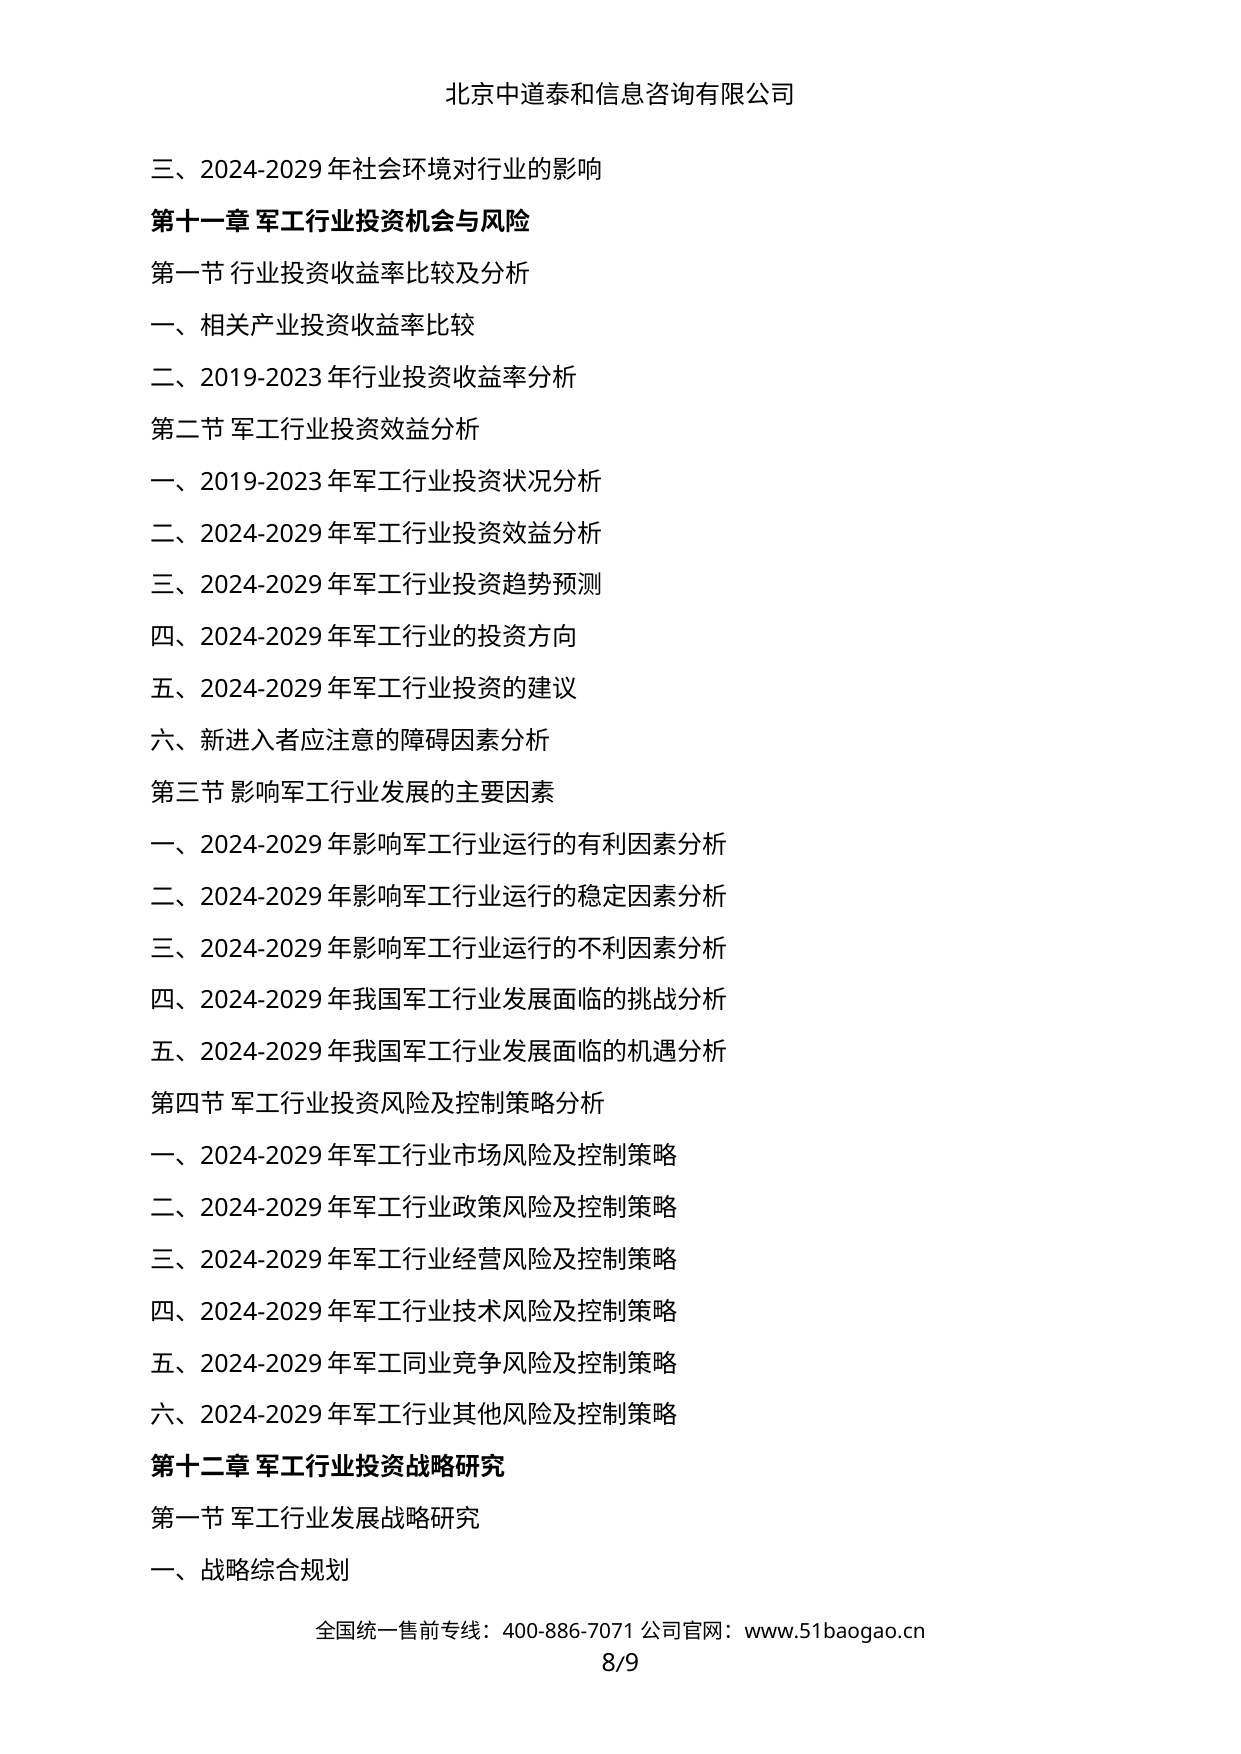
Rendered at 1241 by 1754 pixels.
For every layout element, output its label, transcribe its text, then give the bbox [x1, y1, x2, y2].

text 三、2024-2029年社会环境对行业的影响 [150, 150, 1090, 186]
text 第十一章 军工行业投资机会与风险 [150, 202, 1090, 238]
text 第三节 影响军工行业发展的主要因素 [150, 772, 1090, 809]
text 一、2019-2023年军工行业投资状况分析 [150, 461, 1090, 497]
text 四、2024-2029年我国军工行业发展面临的挑战分析 [150, 980, 1090, 1016]
text 第十二章 军工行业投资战略研究 [150, 1447, 1090, 1483]
text 二、2024-2029年军工行业政策风险及控制策略 [150, 1187, 1090, 1224]
text 第二节 军工行业投资效益分析 [150, 409, 1090, 446]
text 四、2024-2029年军工行业技术风险及控制策略 [150, 1291, 1090, 1327]
text 四、2024-2029年军工行业的投资方向 [150, 617, 1090, 653]
text 一、2024-2029年影响军工行业运行的有利因素分析 [150, 824, 1090, 861]
text 六、新进入者应注意的障碍因素分析 [150, 721, 1090, 757]
text 二、2024-2029年军工行业投资效益分析 [150, 513, 1090, 549]
text 第一节 行业投资收益率比较及分析 [150, 254, 1090, 290]
text 第一节 军工行业发展战略研究 [150, 1499, 1090, 1535]
text 六、2024-2029年军工行业其他风险及控制策略 [150, 1395, 1090, 1431]
text 三、2024-2029年军工行业投资趋势预测 [150, 565, 1090, 601]
text 五、2024-2029年军工行业投资的建议 [150, 669, 1090, 705]
text 二、2019-2023年行业投资收益率分析 [150, 357, 1090, 394]
text 五、2024-2029年我国军工行业发展面临的机遇分析 [150, 1032, 1090, 1068]
text 二、2024-2029年影响军工行业运行的稳定因素分析 [150, 876, 1090, 912]
text 第四节 军工行业投资风险及控制策略分析 [150, 1084, 1090, 1120]
text 三、2024-2029年影响军工行业运行的不利因素分析 [150, 928, 1090, 964]
text 一、2024-2029年军工行业市场风险及控制策略 [150, 1136, 1090, 1172]
text 一、相关产业投资收益率比较 [150, 306, 1090, 342]
text 五、2024-2029年军工同业竞争风险及控制策略 [150, 1343, 1090, 1379]
text 一、战略综合规划 [150, 1551, 1090, 1587]
text 三、2024-2029年军工行业经营风险及控制策略 [150, 1239, 1090, 1276]
